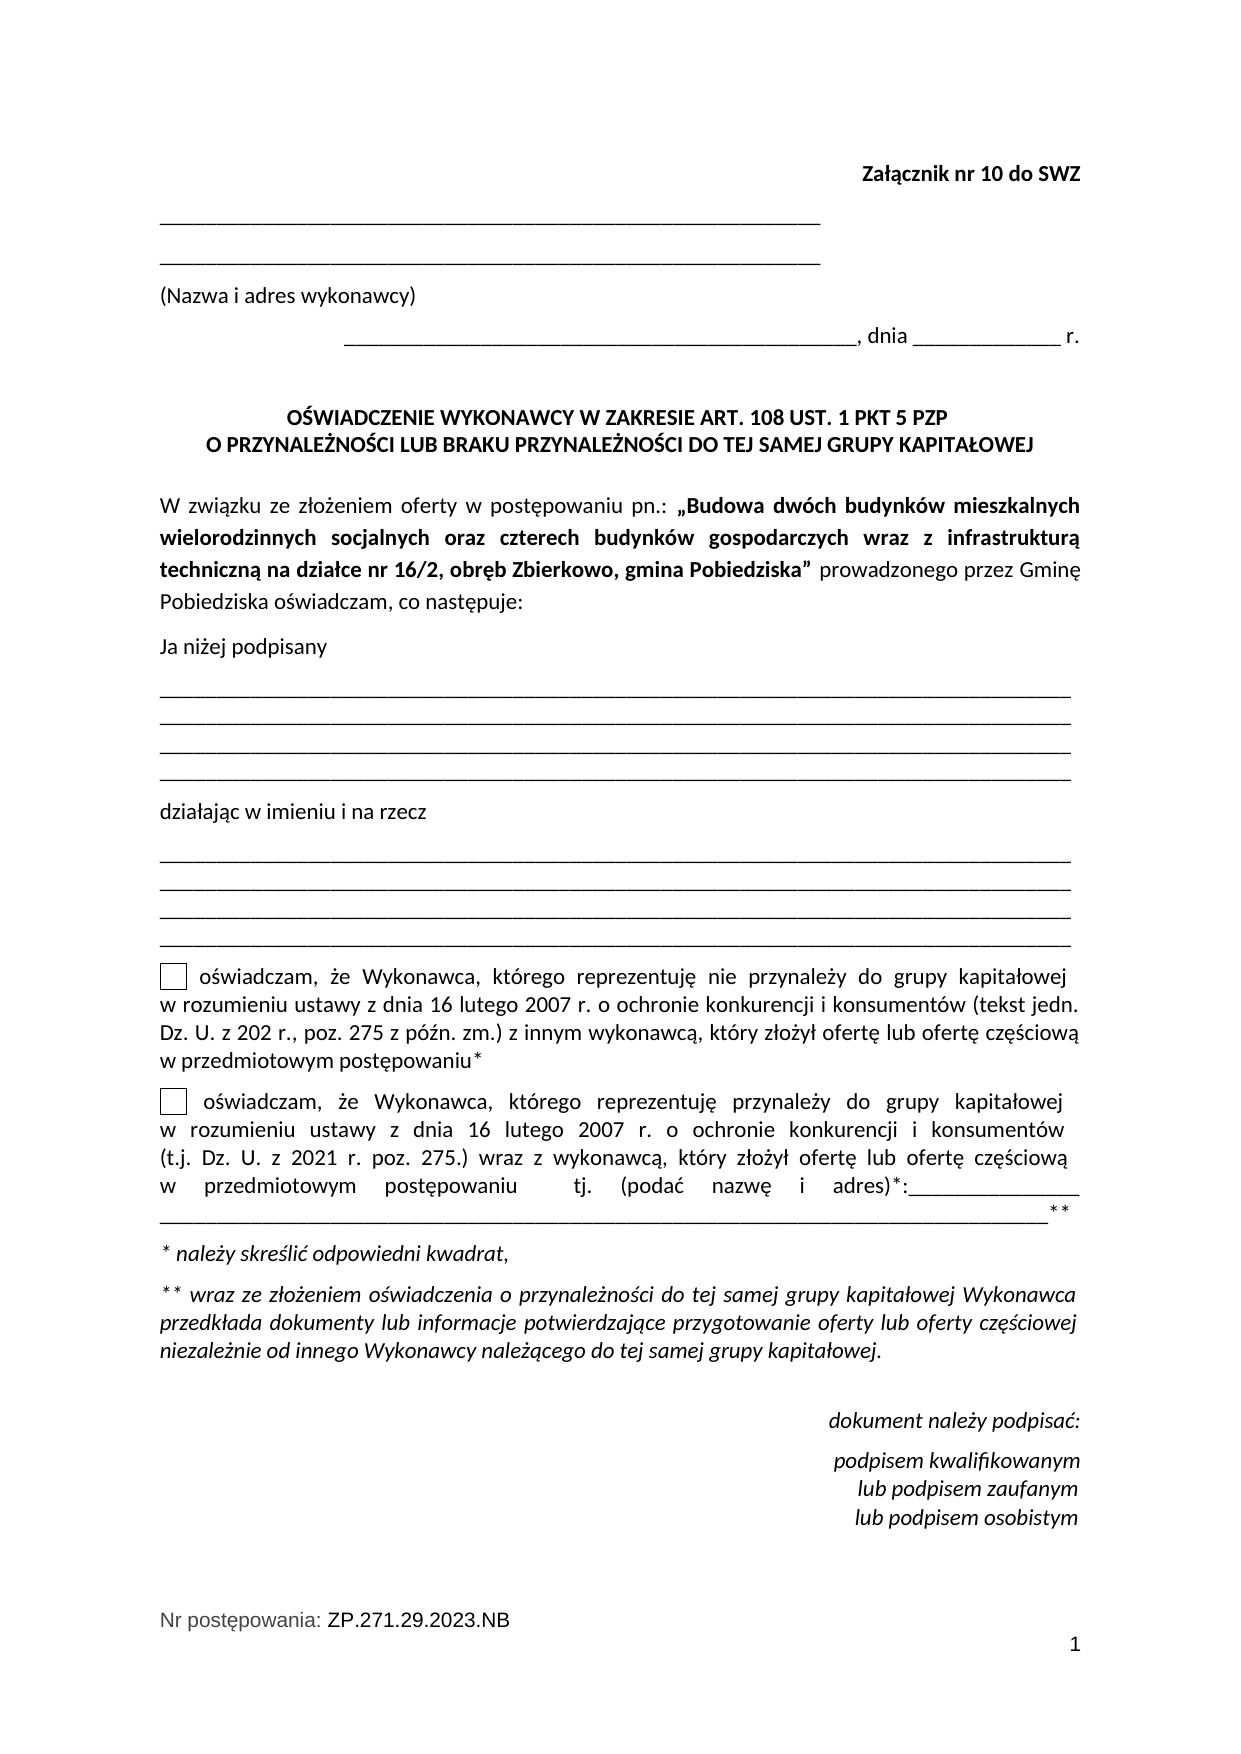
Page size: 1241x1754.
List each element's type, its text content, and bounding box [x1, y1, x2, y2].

text W związku ze złożeniem oferty w postępowaniu pn.: „Budowa dwóch budynków mieszkalnych wielorodzinnych socjalnych oraz czterech budynków gospodarczych wraz z infrastrukturą techniczną na działce nr 16/2, obręb Zbierkowo, gmina Pobiedziska” prowadzonego przez Gminę Pobiedziska oświadczam, co następuje: [159, 491, 1081, 615]
text ________________________________________________________________________________________________________________________________________________________________________________________________________________________________________________________________________________________________________________________________ [159, 673, 1081, 785]
text oświadczam, że Wykonawca, którego reprezentuję nie przynależy do grupy kapitałowej w rozumieniu ustawy z dnia 16 lutego 2007 r. o ochronie konkurencji i konsumentów (tekst jedn. Dz. U. z 202 r., poz. 275 z późn. zm.) z innym wykonawcą, który złożył ofertę lub ofertę częściową w przedmiotowym postępowaniu* [159, 962, 1081, 1074]
text __________________________________________________________ [159, 241, 1081, 268]
text ________________________________________________________________________________________________________________________________________________________________________________________________________________________________________________________________________________________________________________________________ [159, 838, 1081, 950]
text (Nazwa i adres wykonawcy) [159, 281, 1081, 309]
text podpisem kwalifikowanym [159, 1447, 1081, 1474]
text lub podpisem zaufanym [159, 1474, 1081, 1503]
text ** wraz ze złożeniem oświadczenia o przynależności do tej samej grupy kapitałowej Wykonawca przedkłada dokumenty lub informacje potwierdzające przygotowanie oferty lub oferty częściowej niezależnie od innego Wykonawcy należącego do tej samej grupy kapitałowej. [159, 1280, 1081, 1364]
text _____________________________________________, dnia _____________ r. [159, 322, 1081, 349]
text OŚWIADCZENIE WYKONAWCY W ZAKRESIE ART. 108 UST. 1 PKT 5 PZP O PRZYNALEŻNOŚCI LUB BRAKU PRZYNALEŻNOŚCI DO TEJ SAMEJ GRUPY KAPITAŁOWEJ [159, 403, 1081, 459]
text dokument należy podpisać: [159, 1406, 1081, 1434]
text Załącznik nr 10 do SWZ [159, 159, 1081, 187]
text Ja niżej podpisany [159, 632, 1081, 660]
text działając w imieniu i na rzecz [159, 797, 1081, 825]
text oświadczam, że Wykonawca, którego reprezentuję przynależy do grupy kapitałowej w rozumieniu ustawy z dnia 16 lutego 2007 r. o ochronie konkurencji i konsumentów (t.j. Dz. U. z 2021 r. poz. 275.) wraz z wykonawcą, który złożył ofertę lub ofertę częściową w przedmiotowym postępowaniu tj. (podać nazwę i adres)*:_______________ ______________________________________________________________________________** [159, 1087, 1081, 1227]
text __________________________________________________________ [159, 200, 1081, 228]
text lub podpisem osobistym [159, 1503, 1081, 1531]
text * należy skreślić odpowiedni kwadrat, [159, 1239, 1081, 1267]
